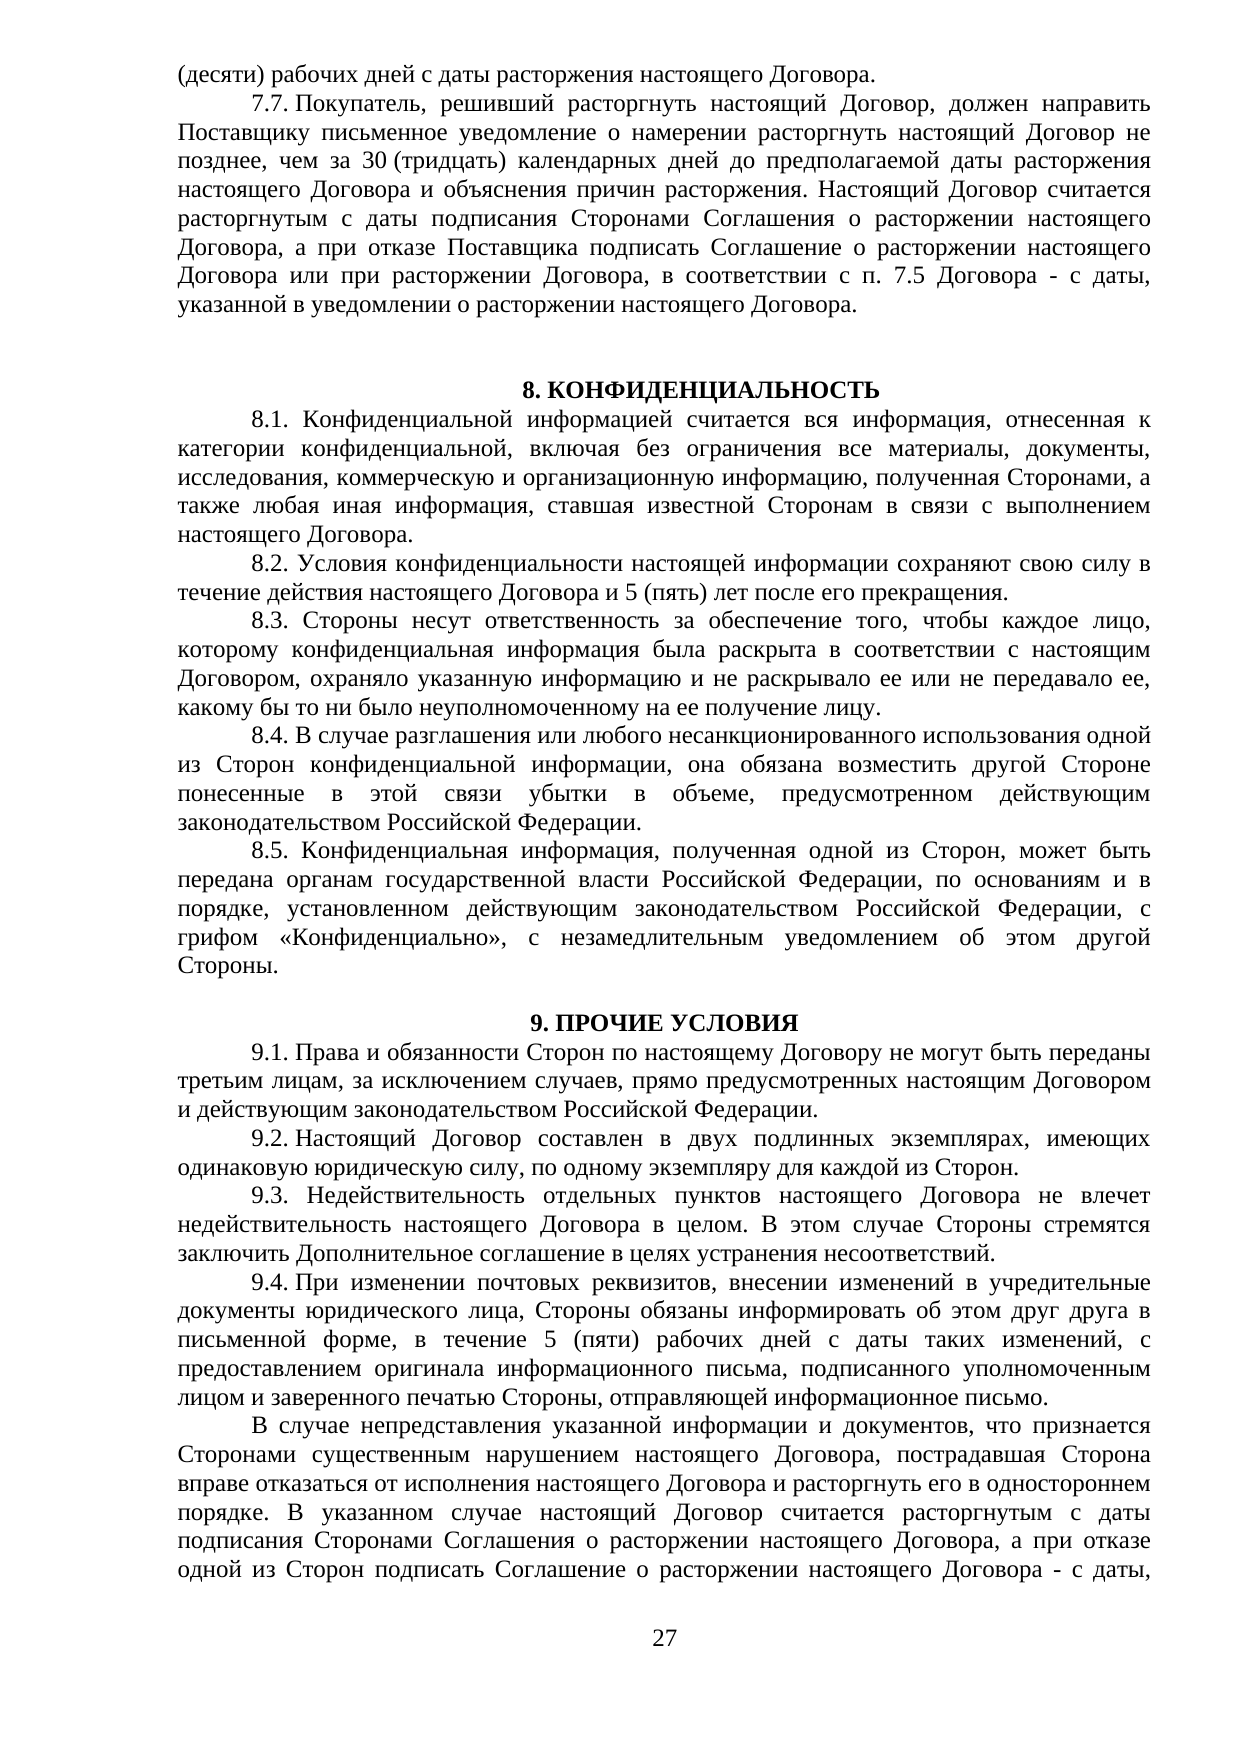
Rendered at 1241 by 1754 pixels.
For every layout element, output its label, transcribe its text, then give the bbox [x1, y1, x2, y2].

text 9.3. Недействительность отдельных пунктов настоящего Договора не влечет недействительность настоящего Договора в целом. В этом случае Стороны стремятся заключить Дополнительное соглашение в целях устранения несоответствий. [177, 1180, 1152, 1267]
text 9.2. Настоящий Договор составлен в двух подлинных экземплярах, имеющих одинаковую юридическую силу, по одному экземпляру для каждой из Сторон. [177, 1123, 1152, 1180]
text 8. КОНФИДЕНЦИАЛЬНОСТЬ [177, 375, 1152, 404]
text 7.7. Покупатель, решивший расторгнуть настоящий Договор, должен направить Поставщику письменное уведомление о намерении расторгнуть настоящий Договор не позднее, чем за 30 (тридцать) календарных дней до предполагаемой даты расторжения настоящего Договора и объяснения причин расторжения. Настоящий Договор считается расторгнутым с даты подписания Сторонами Соглашения о расторжении настоящего Договора, а при отказе Поставщика подписать Соглашение о расторжении настоящего Договора или при расторжении Договора, в соответствии с п. 7.5 Договора - с даты, указанной в уведомлении о расторжении настоящего Договора. [177, 88, 1152, 318]
text 8.5. Конфиденциальная информация, полученная одной из Сторон, может быть передана органам государственной власти Российской Федерации, по основаниям и в порядке, установленном действующим законодательством Российской Федерации, с грифом «Конфиденциально», с незамедлительным уведомлением об этом другой Стороны. [177, 835, 1152, 979]
text 9.1. Права и обязанности Сторон по настоящему Договору не могут быть переданы третьим лицам, за исключением случаев, прямо предусмотренных настоящим Договором и действующим законодательством Российской Федерации. [177, 1037, 1152, 1123]
text 9.4. При изменении почтовых реквизитов, внесении изменений в учредительные документы юридического лица, Стороны обязаны информировать об этом друг друга в письменной форме, в течение 5 (пяти) рабочих дней с даты таких изменений, с предоставлением оригинала информационного письма, подписанного уполномоченным лицом и заверенного печатью Стороны, отправляющей информационное письмо. [177, 1267, 1152, 1410]
text 8.4. В случае разглашения или любого несанкционированного использования одной из Сторон конфиденциальной информации, она обязана возместить другой Стороне понесенные в этой связи убытки в объеме, предусмотренном действующим законодательством Российской Федерации. [177, 720, 1152, 835]
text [177, 1410, 1152, 1583]
text 8.2. Условия конфиденциальности настоящей информации сохраняют свою силу в течение действия настоящего Договора и 5 (пять) лет после его прекращения. [177, 548, 1152, 605]
text 8.3. Стороны несут ответственность за обеспечение того, чтобы каждое лицо, которому конфиденциальная информация была раскрыта в соответствии с настоящим Договором, охраняло указанную информацию и не раскрывало ее или не передавало ее, какому бы то ни было неуполномоченному на ее получение лицу. [177, 605, 1152, 720]
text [177, 59, 1152, 88]
text 8.1. Конфиденциальной информацией считается вся информация, отнесенная к категории конфиденциальной, включая без ограничения все материалы, документы, исследования, коммерческую и организационную информацию, полученная Сторонами, а также любая иная информация, ставшая известной Сторонам в связи с выполнением настоящего Договора. [177, 404, 1152, 548]
text 9. ПРОЧИЕ УСЛОВИЯ [177, 1008, 1152, 1037]
